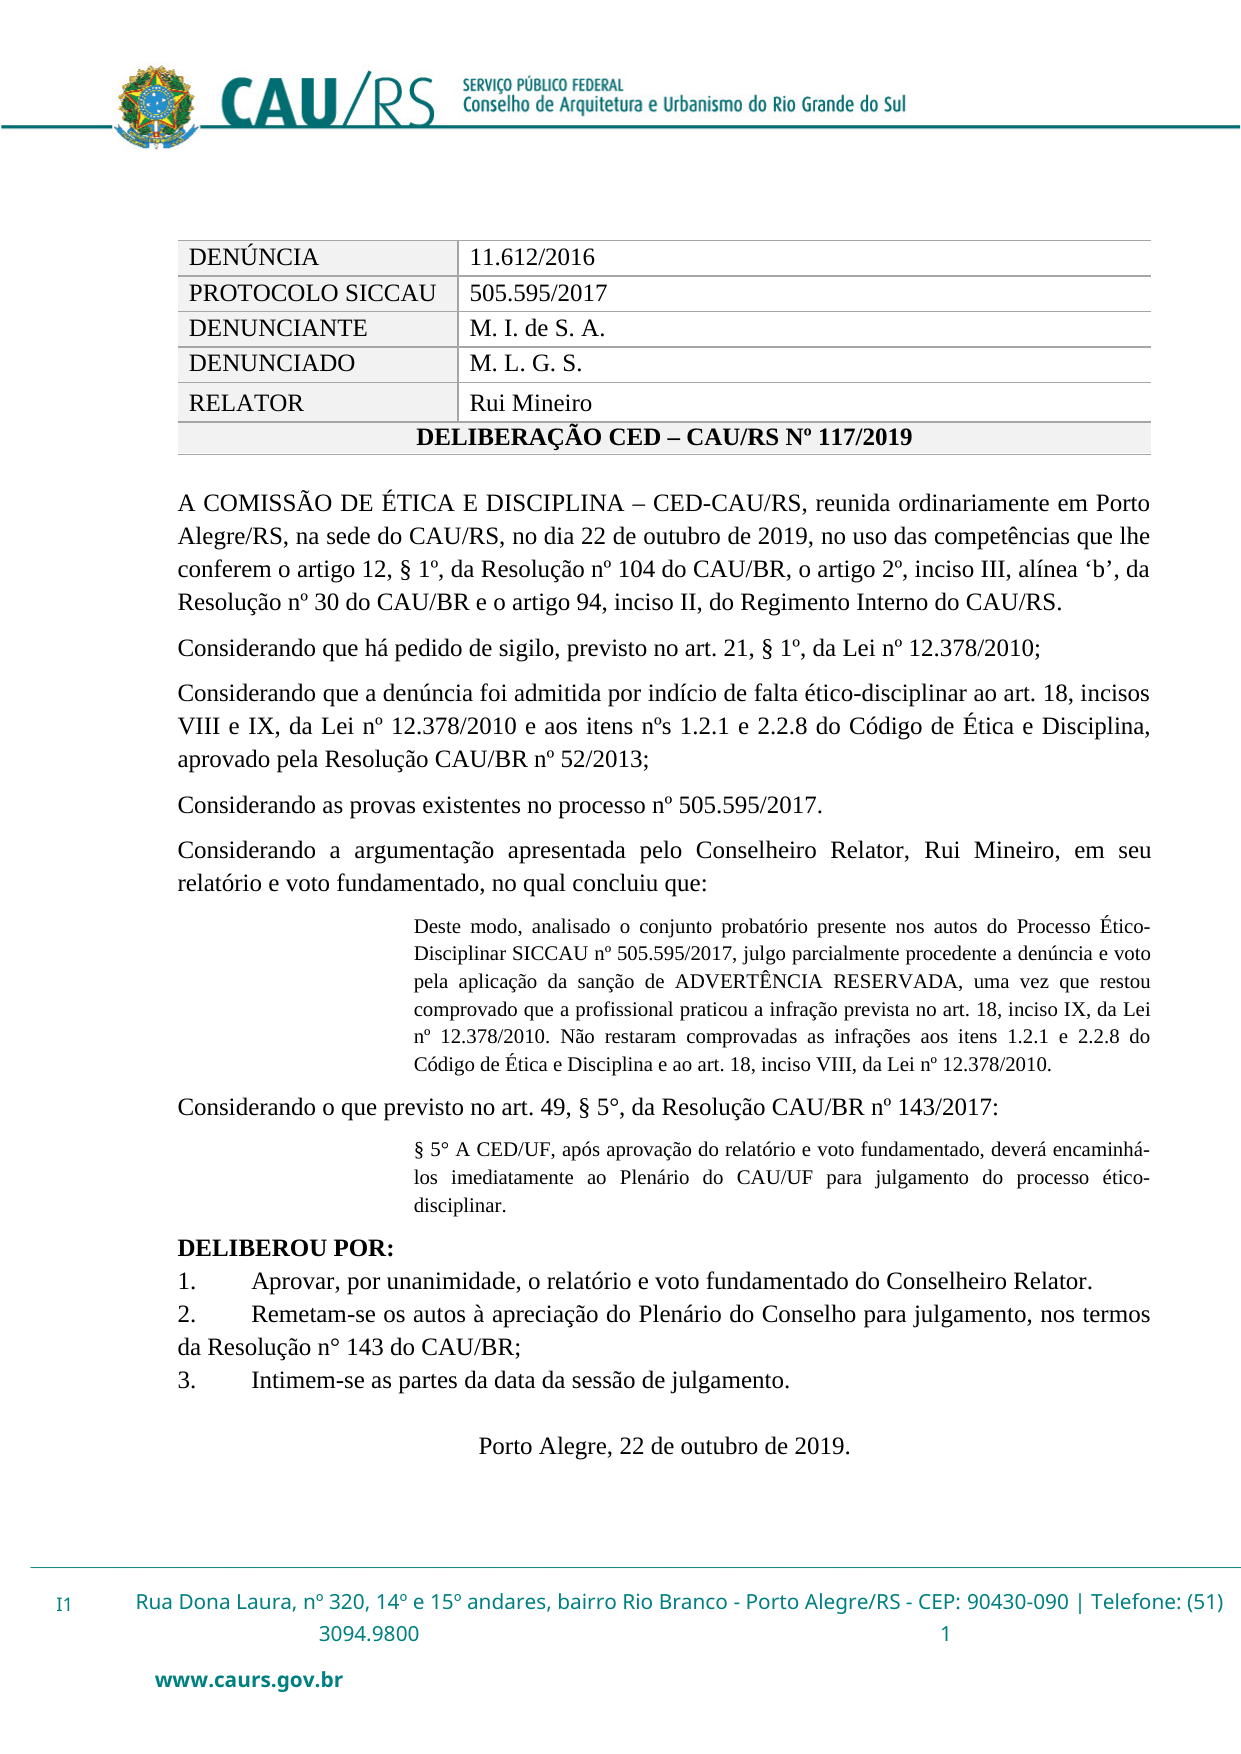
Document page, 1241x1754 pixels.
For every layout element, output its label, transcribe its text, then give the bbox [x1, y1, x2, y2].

text Considerando as provas existentes no processo nº 505.595/2017. [177, 790, 1152, 818]
list Aprovar, por unanimidade, o relatório e voto fundamentado do Conselheiro Relator. [177, 1266, 1152, 1294]
table_cell PROTOCOLO SICCAU [178, 277, 457, 311]
list Remetam-se os autos à apreciação do Plenário do Conselho para julgamento, nos termos da Resolução n° 143 do CAU/BR; [177, 1299, 1152, 1361]
text A COMISSÃO DE ÉTICA E DISCIPLINA – CED-CAU/RS, reunida ordinariamente em Porto Alegre/RS, na sede do CAU/RS, no dia 22 de outubro de 2019, no uso das competências que lhe conferem o artigo 12, § 1º, da Resolução nº 104 do CAU/BR, o artigo 2º, inciso III, alínea ‘b’, da Resolução nº 30 do CAU/BR e o artigo 94, inciso II, do Regimento Interno do CAU/RS. [177, 488, 1152, 616]
table_cell M. L. G. S. [459, 348, 1151, 381]
table_cell DENUNCIANTE [178, 312, 457, 346]
text Considerando a argumentação apresentada pelo Conselheiro Relator, , em seu relatório e voto fundamentado, no qual concluiu que: [177, 835, 1152, 897]
text Porto Alegre, 22 de outubro de 2019. [177, 1431, 1152, 1459]
table_cell 505.595/2017 [459, 277, 1151, 311]
table_cell DENUNCIADO [178, 348, 457, 381]
text § 5° A CED/UF, após aprovação do relatório e voto fundamentado, deverá encaminhá-los imediatamente ao Plenário do CAU/UF para julgamento do processo ético-disciplinar. [413, 1137, 1152, 1217]
text Deste modo, analisado o conjunto probatório presente nos autos do Processo Ético-Disciplinar SICCAU nº 505.595/2017, julgo parcialmente procedente a denúncia e voto pela aplicação da sanção de ADVERTÊNCIA RESERVADA, uma vez que restou comprovado que a profissional praticou a infração prevista no art. 18, inciso IX, da Lei nº 12.378/2010. Não restaram comprovadas as infrações aos itens 1.2.1 e 2.2.8 do Código de Ética e Disciplina e ao art. 18, inciso VIII, da Lei nº 12.378/2010. [413, 914, 1152, 1076]
text DELIBEROU POR: [177, 1233, 1152, 1261]
table_header 11.612/2016 [459, 241, 1151, 275]
table_cell DELIBERAÇÃO CED – CAU/RS Nº 117/2019 [178, 423, 1151, 453]
text Considerando que há pedido de sigilo, previsto no art. 21, § 1º, da Lei nº 12.378/2010; [177, 633, 1152, 661]
text Considerando o que previsto no art. 49, § 5°, da Resolução CAU/BR nº 143/2017: [177, 1092, 1152, 1121]
table_cell RELATOR [178, 383, 457, 421]
text Considerando que a denúncia foi admitida por indício de falta ético-disciplinar ao art. 18, incisos VIII e IX, da Lei nº 12.378/2010 e aos itens nºs 1.2.1 e 2.2.8 do Código de Ética e Disciplina, aprovado pela Resolução CAU/BR nº 52/2013; [177, 678, 1152, 773]
list Intimem-se as partes da data da sessão de julgamento. [177, 1365, 1152, 1393]
table_header DENÚNCIA [178, 241, 457, 275]
table_cell M. I. de S. A. [459, 312, 1151, 346]
picture [1, 0, 1241, 160]
table_cell Rui Mineiro [459, 383, 1151, 421]
